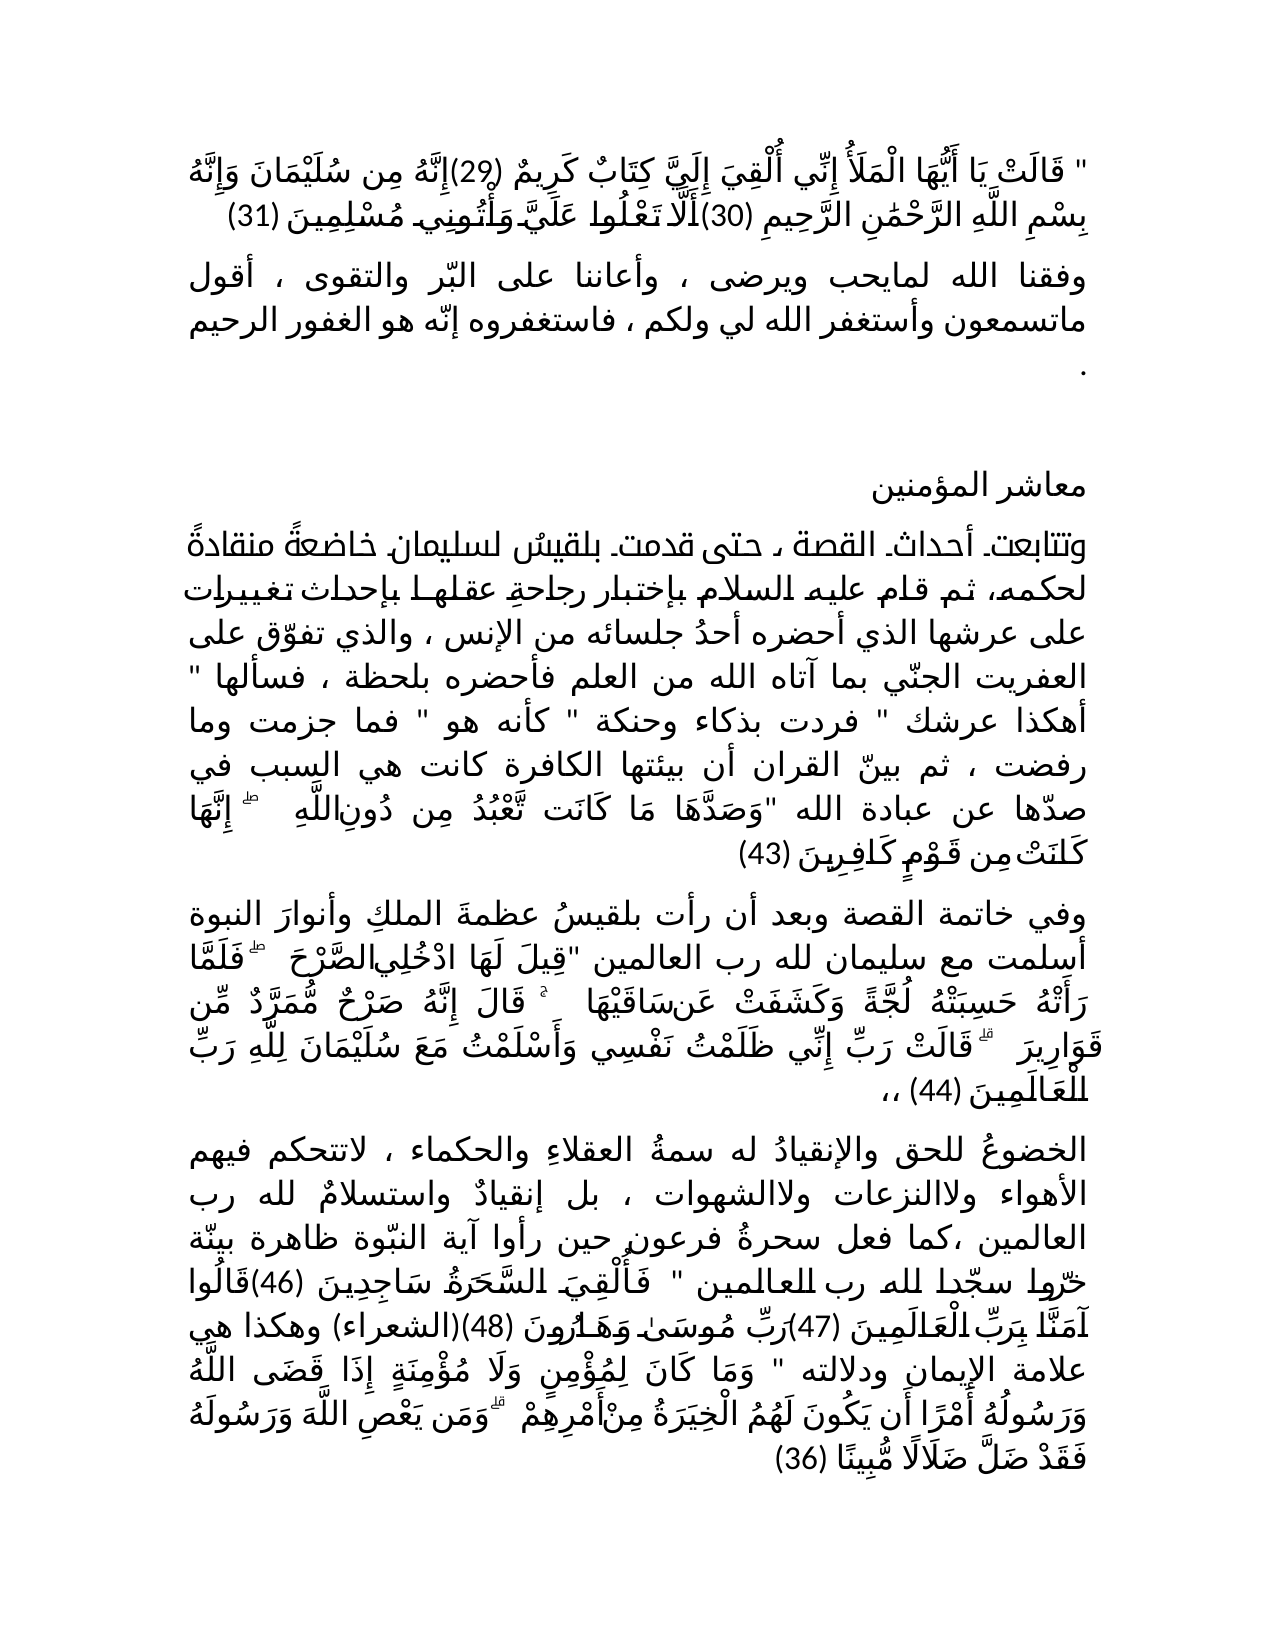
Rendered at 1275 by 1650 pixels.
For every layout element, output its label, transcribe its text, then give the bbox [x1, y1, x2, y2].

text وتتابعت أحداث القصة ، حتى قدمت بلقيسُ لسليمان خاضعةً منقادةً لحكمه، ثم قام عليه السلام بإختبار رجاحةِ عقلها بإحداث تغييرات على عرشها الذي أحضره أحدُ جلسائه من الإنس ، والذي تفوّق على العفريت الجنّي بما آتاه الله من العلم فأحضره بلحظة ، فسألها " أهكذا عرشك " فردت بذكاء وحنكة " كأنه هو " فما جزمت وما رفضت ، ثم بينّ القران أن بيئتها الكافرة كانت هي السبب في صدّها عن عبادة الله "وَصَدَّهَا مَا كَانَت تَّعْبُدُ مِن دُونِ اللَّهِ ۖ إِنَّهَا كَانَتْ مِن قَوْمٍ كَافِرِينَ (43) [187, 524, 1087, 873]
text " قَالَتْ يَا أَيُّهَا الْمَلَأُ إِنِّي أُلْقِيَ إِلَيَّ كِتَابٌ كَرِيمٌ (29)إِنَّهُ مِن سُلَيْمَانَ وَإِنَّهُ بِسْمِ اللَّهِ الرَّحْمَٰنِ الرَّحِيمِ (30)أَلَّا تَعْلُوا عَلَيَّ وَأْتُونِي مُسْلِمِينَ (31) [187, 150, 1087, 235]
text وفقنا الله لمايحب ويرضى ، وأعاننا على البّر والتقوى ، أقول ماتسمعون وأستغفر الله لي ولكم ، فاستغفروه إنّه هو الغفور الرحيم . [187, 254, 1087, 383]
text معاشر المؤمنين [187, 464, 1087, 504]
text وفي خاتمة القصة وبعد أن رأت بلقيسُ عظمةَ الملكِ وأنوارَ النبوة أسلمت مع سليمان لله رب العالمين "قِيلَ لَهَا ادْخُلِي الصَّرْحَ ۖ فَلَمَّا رَأَتْهُ حَسِبَتْهُ لُجَّةً وَكَشَفَتْ عَن سَاقَيْهَا ۚ قَالَ إِنَّهُ صَرْحٌ مُّمَرَّدٌ مِّن قَوَارِيرَ ۗ قَالَتْ رَبِّ إِنِّي ظَلَمْتُ نَفْسِي وَأَسْلَمْتُ مَعَ سُلَيْمَانَ لِلَّهِ رَبِّ الْعَالَمِينَ (44) ،، [187, 893, 1087, 1109]
text الخضوعُ للحق والإنقيادُ له سمةُ العقلاءِ والحكماء ، لاتتحكم فيهم الأهواء ولاالنزعات ولاالشهوات ، بل إنقيادٌ واستسلامٌ لله رب العالمين ،كما فعل سحرةُ فرعون حين رأوا آية النبّوة ظاهرة بينّة خرّوا سجّدا لله رب العالمين " فَأُلْقِيَ السَّحَرَةُ سَاجِدِينَ (46)قَالُوا آمَنَّا بِرَبِّ الْعَالَمِينَ (47)رَبِّ مُوسَىٰ وَهَارُونَ (48)(الشعراء) وهكذا هي علامة الإيمان ودلالته " وَمَا كَانَ لِمُؤْمِنٍ وَلَا مُؤْمِنَةٍ إِذَا قَضَى اللَّهُ وَرَسُولُهُ أَمْرًا أَن يَكُونَ لَهُمُ الْخِيَرَةُ مِنْ أَمْرِهِمْ ۗ وَمَن يَعْصِ اللَّهَ وَرَسُولَهُ فَقَدْ ضَلَّ ضَلَالًا مُّبِينًا (36) [187, 1129, 1087, 1478]
